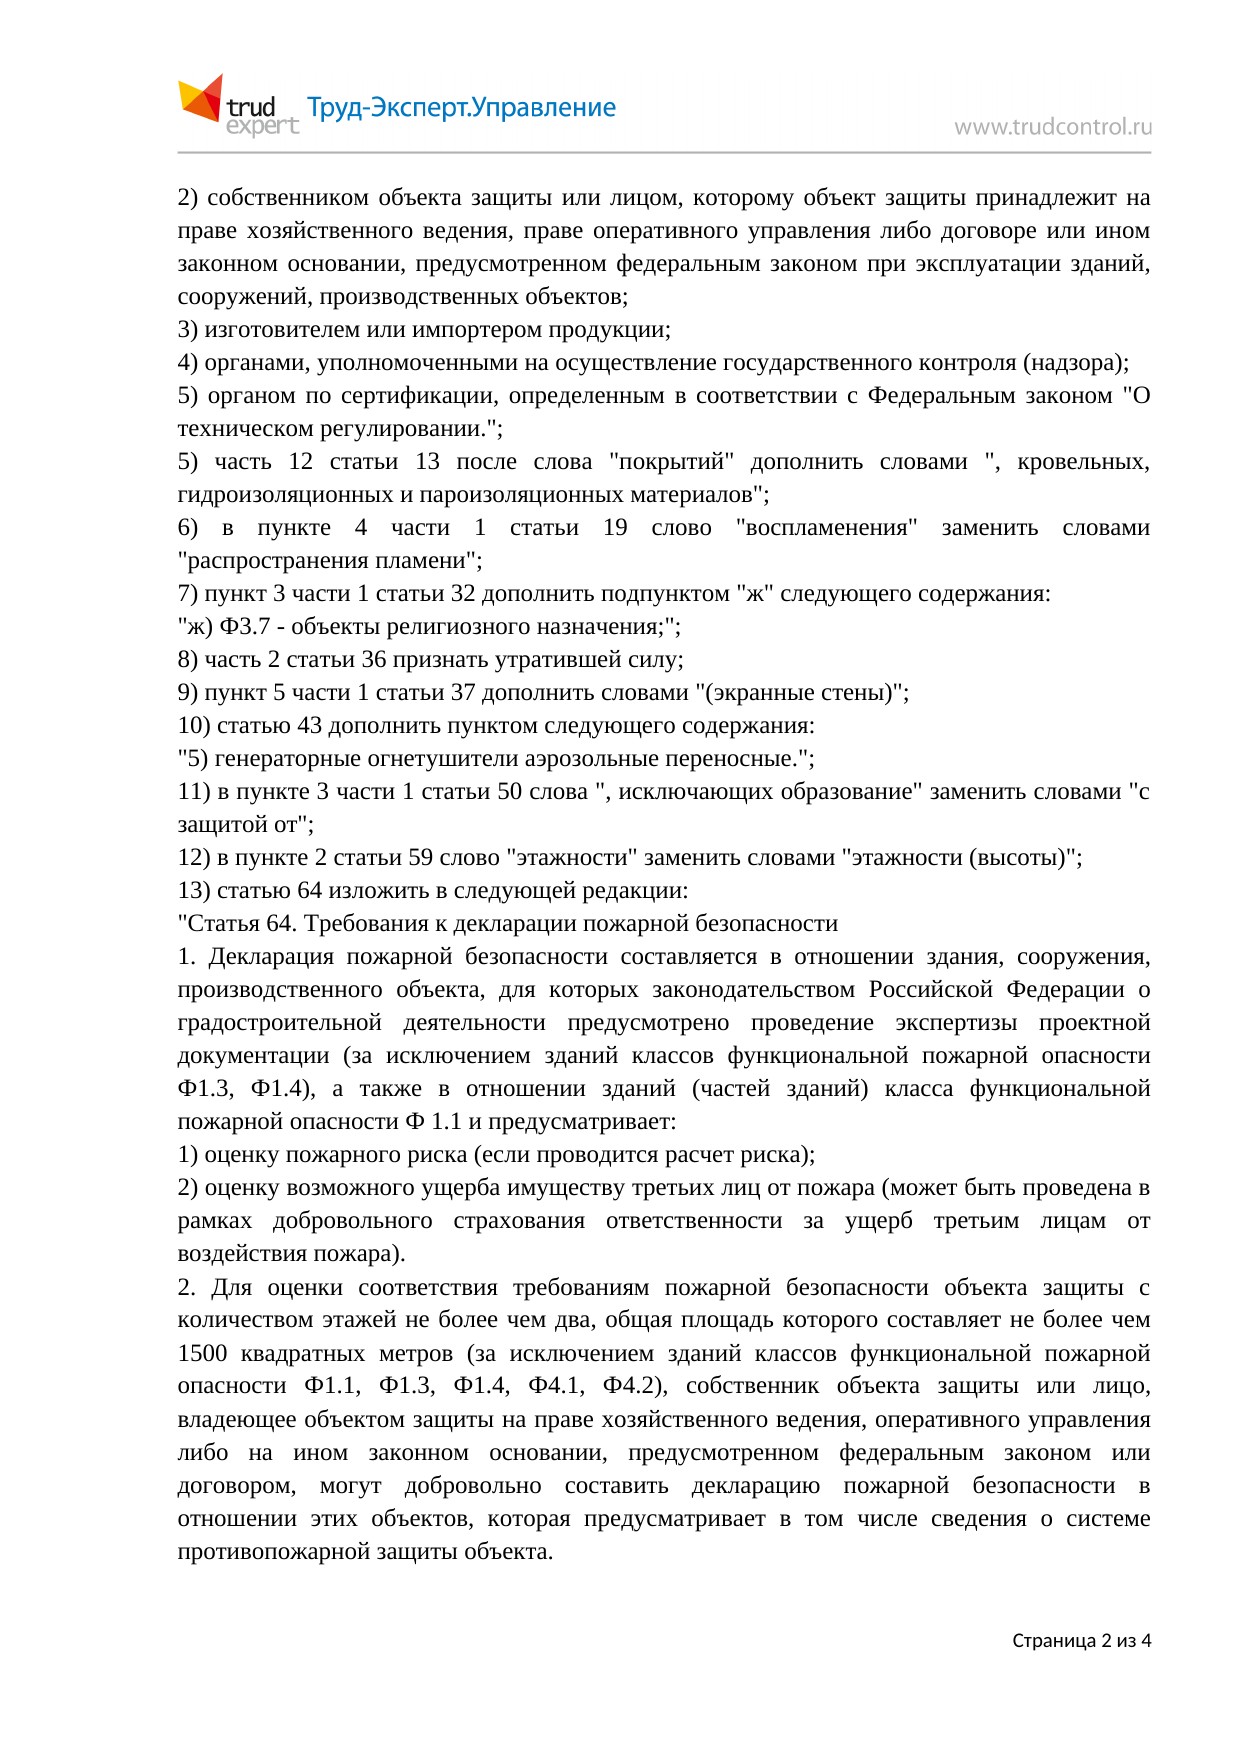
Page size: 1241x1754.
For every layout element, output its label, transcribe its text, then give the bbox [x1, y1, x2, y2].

text 5) часть 12 статьи 13 после слова "покрытий" дополнить словами ", кровельных, гидроизоляционных и пароизоляционных материалов"; [177, 446, 1152, 508]
text 8) часть 2 статьи 36 признать утратившей силу; [177, 644, 1152, 673]
text 1. Декларация пожарной безопасности составляется в отношении здания, сооружения, производственного объекта, для которых законодательством Российской Федерации о градостроительной деятельности предусмотрено проведение экспертизы проектной документации (за исключением зданий классов функциональной пожарной опасности Ф1.3, Ф1.4), а также в отношении зданий (частей зданий) класса функциональной пожарной опасности Ф 1.1 и предусматривает: [177, 941, 1152, 1135]
text "5) генераторные огнетушители аэрозольные переносные."; [177, 743, 1152, 772]
text 2) собственником объекта защиты или лицом, которому объект защиты принадлежит на праве хозяйственного ведения, праве оперативного управления либо договоре или ином законном основании, предусмотренном федеральным законом при эксплуатации зданий, сооружений, производственных объектов; [177, 182, 1152, 310]
text 5) органом по сертификации, определенным в соответствии с Федеральным законом "О техническом регулировании."; [177, 380, 1152, 442]
text 7) пункт 3 части 1 статьи 32 дополнить подпунктом "ж" следующего содержания: [177, 578, 1152, 607]
text 3) изготовителем или импортером продукции; [177, 314, 1152, 343]
text 9) пункт 5 части 1 статьи 37 дополнить словами "(экранные стены)"; [177, 677, 1152, 706]
picture [177, 73, 1152, 154]
text 2) оценку возможного ущерба имуществу третьих лиц от пожара (может быть проведена в рамках добровольного страхования ответственности за ущерб третьим лицам от воздействия пожара). [177, 1172, 1152, 1267]
text 2. Для оценки соответствия требованиям пожарной безопасности объекта защиты с количеством этажей не более чем два, общая площадь которого составляет не более чем 1500 квадратных метров (за исключением зданий классов функциональной пожарной опасности Ф1.1, Ф1.3, Ф1.4, Ф4.1, Ф4.2), собственник объекта защиты или лицо, владеющее объектом защиты на праве хозяйственного ведения, оперативного управления либо на ином законном основании, предусмотренном федеральным законом или договором, могут добровольно составить декларацию пожарной безопасности в отношении этих объектов, которая предусматривает в том числе сведения о системе противопожарной защиты объекта. [177, 1272, 1152, 1564]
text 6) в пункте 4 части 1 статьи 19 слово "воспламенения" заменить словами "распространения пламени"; [177, 512, 1152, 574]
text 13) статью 64 изложить в следующей редакции: [177, 875, 1152, 904]
text "ж) Ф3.7 - объекты религиозного назначения;"; [177, 611, 1152, 640]
text 1) оценку пожарного риска (если проводится расчет риска); [177, 1139, 1152, 1168]
text "Статья 64. Требования к декларации пожарной безопасности [177, 908, 1152, 937]
text 12) в пункте 2 статьи 59 слово "этажности" заменить словами "этажности (высоты)"; [177, 842, 1152, 871]
text 10) статью 43 дополнить пунктом следующего содержания: [177, 710, 1152, 739]
text 4) органами, уполномоченными на осуществление государственного контроля (надзора); [177, 347, 1152, 376]
text 11) в пункте 3 части 1 статьи 50 слова ", исключающих образование" заменить словами "с защитой от"; [177, 776, 1152, 838]
